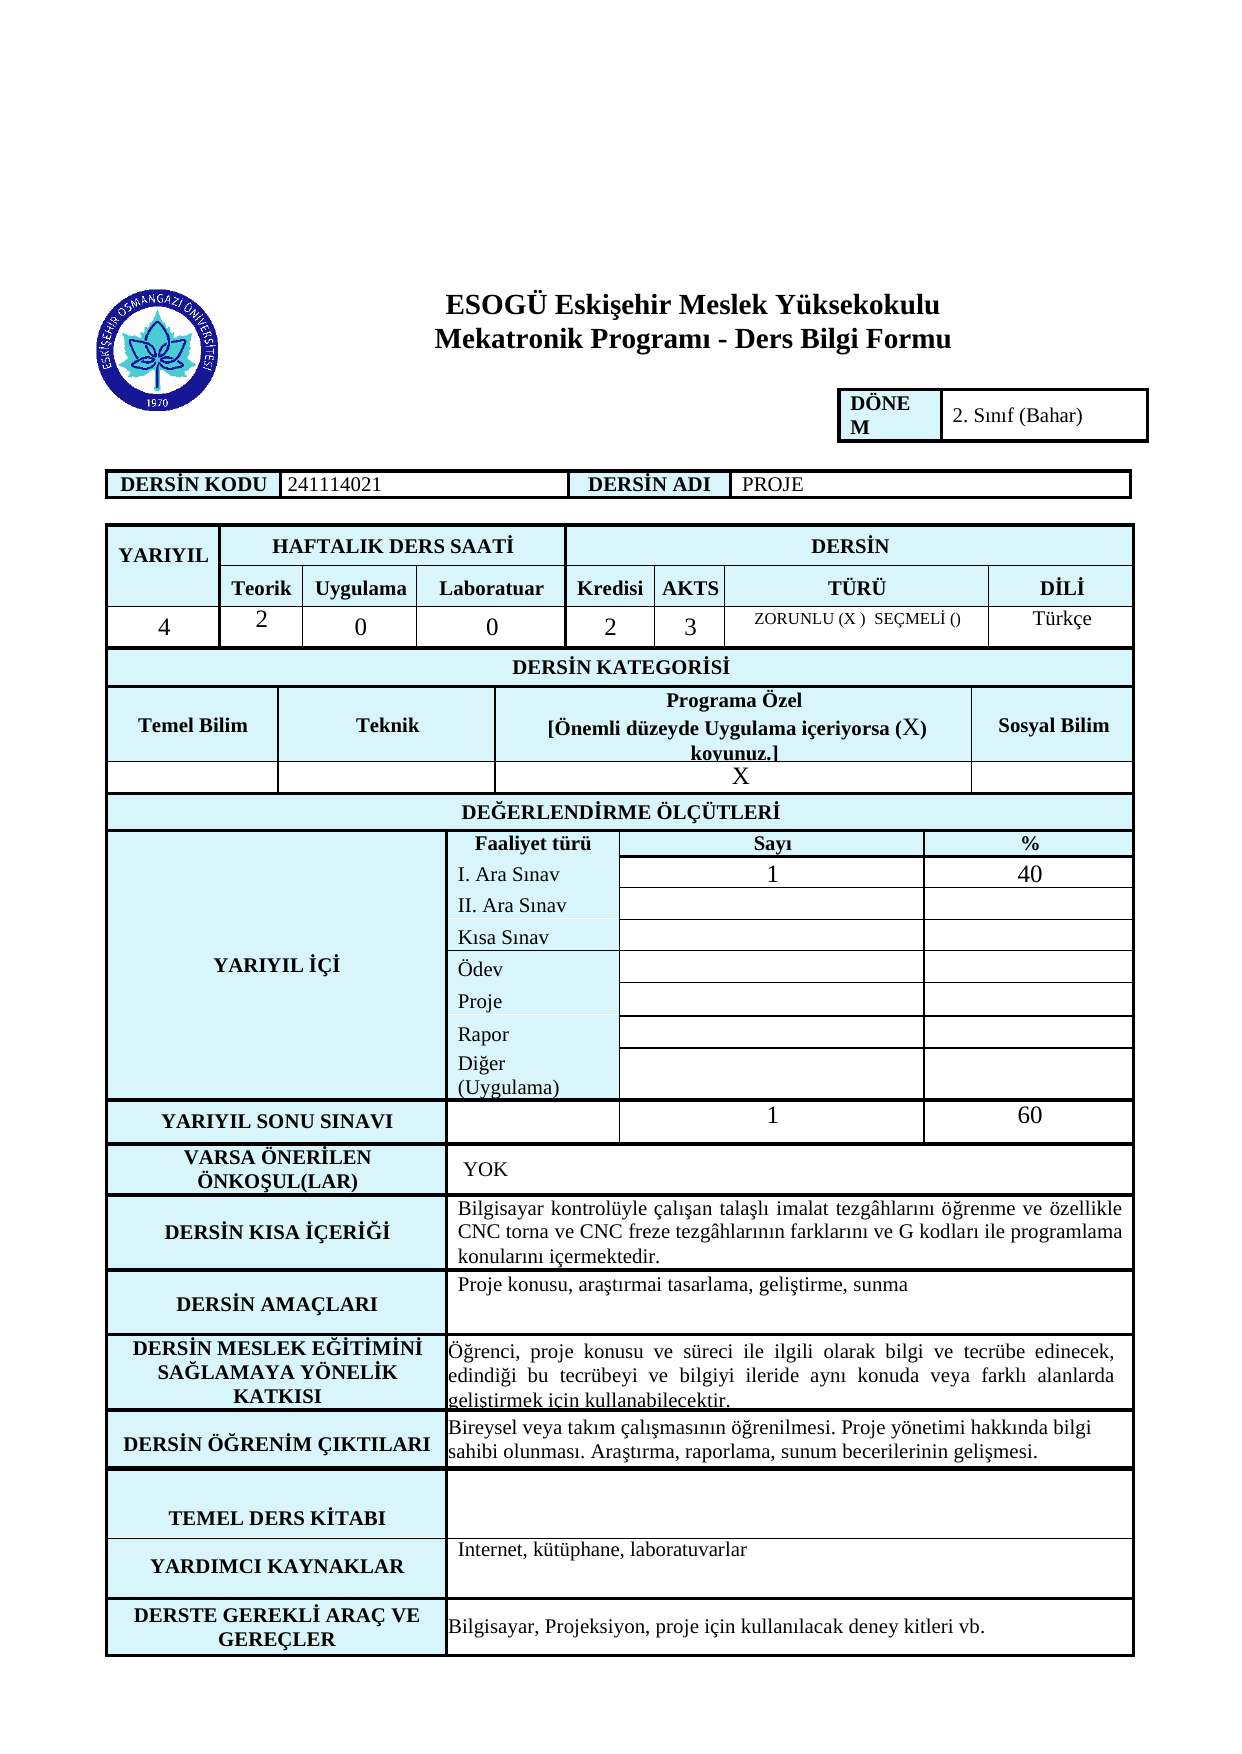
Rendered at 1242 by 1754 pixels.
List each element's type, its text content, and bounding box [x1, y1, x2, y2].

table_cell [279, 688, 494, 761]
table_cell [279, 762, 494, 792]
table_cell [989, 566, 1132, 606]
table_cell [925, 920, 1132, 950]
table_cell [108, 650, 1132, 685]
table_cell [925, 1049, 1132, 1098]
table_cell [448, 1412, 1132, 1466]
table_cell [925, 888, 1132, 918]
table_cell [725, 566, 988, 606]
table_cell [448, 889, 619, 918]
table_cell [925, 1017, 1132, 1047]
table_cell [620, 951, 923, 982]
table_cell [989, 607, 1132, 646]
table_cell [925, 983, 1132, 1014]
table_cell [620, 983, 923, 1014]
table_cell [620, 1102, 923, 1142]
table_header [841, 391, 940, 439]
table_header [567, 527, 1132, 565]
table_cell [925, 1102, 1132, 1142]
text Mekatronik Programı - Ders Bilgi Formu [220, 321, 1148, 354]
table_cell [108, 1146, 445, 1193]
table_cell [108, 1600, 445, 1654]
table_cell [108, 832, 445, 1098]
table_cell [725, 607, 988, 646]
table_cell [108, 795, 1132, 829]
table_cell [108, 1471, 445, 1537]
text ESOGÜ Eskişehir Meslek Yüksekokulu [220, 287, 1148, 321]
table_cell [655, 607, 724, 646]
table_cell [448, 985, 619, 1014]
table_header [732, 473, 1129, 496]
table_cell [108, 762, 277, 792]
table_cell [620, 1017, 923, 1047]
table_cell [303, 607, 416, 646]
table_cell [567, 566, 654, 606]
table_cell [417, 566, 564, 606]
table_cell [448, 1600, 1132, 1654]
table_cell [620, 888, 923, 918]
picture [94, 287, 220, 413]
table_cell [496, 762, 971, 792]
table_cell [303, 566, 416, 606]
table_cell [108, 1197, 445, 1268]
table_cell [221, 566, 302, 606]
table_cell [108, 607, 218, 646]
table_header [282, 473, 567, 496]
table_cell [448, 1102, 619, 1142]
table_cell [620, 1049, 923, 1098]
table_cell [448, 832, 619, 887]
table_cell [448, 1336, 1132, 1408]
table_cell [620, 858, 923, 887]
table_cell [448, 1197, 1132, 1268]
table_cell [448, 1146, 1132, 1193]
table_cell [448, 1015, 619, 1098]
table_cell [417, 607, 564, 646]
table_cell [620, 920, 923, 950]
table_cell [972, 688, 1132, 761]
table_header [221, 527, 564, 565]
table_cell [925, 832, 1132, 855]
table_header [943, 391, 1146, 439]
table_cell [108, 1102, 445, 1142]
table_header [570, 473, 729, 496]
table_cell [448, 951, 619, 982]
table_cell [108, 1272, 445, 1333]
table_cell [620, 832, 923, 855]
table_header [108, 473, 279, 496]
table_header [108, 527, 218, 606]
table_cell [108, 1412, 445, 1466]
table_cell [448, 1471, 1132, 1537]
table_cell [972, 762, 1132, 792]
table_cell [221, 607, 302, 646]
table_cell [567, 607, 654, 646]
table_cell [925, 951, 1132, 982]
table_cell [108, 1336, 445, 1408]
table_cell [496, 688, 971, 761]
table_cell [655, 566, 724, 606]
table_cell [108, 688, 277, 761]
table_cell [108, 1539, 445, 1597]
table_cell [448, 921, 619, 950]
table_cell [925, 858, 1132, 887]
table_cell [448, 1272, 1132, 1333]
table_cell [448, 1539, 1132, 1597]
